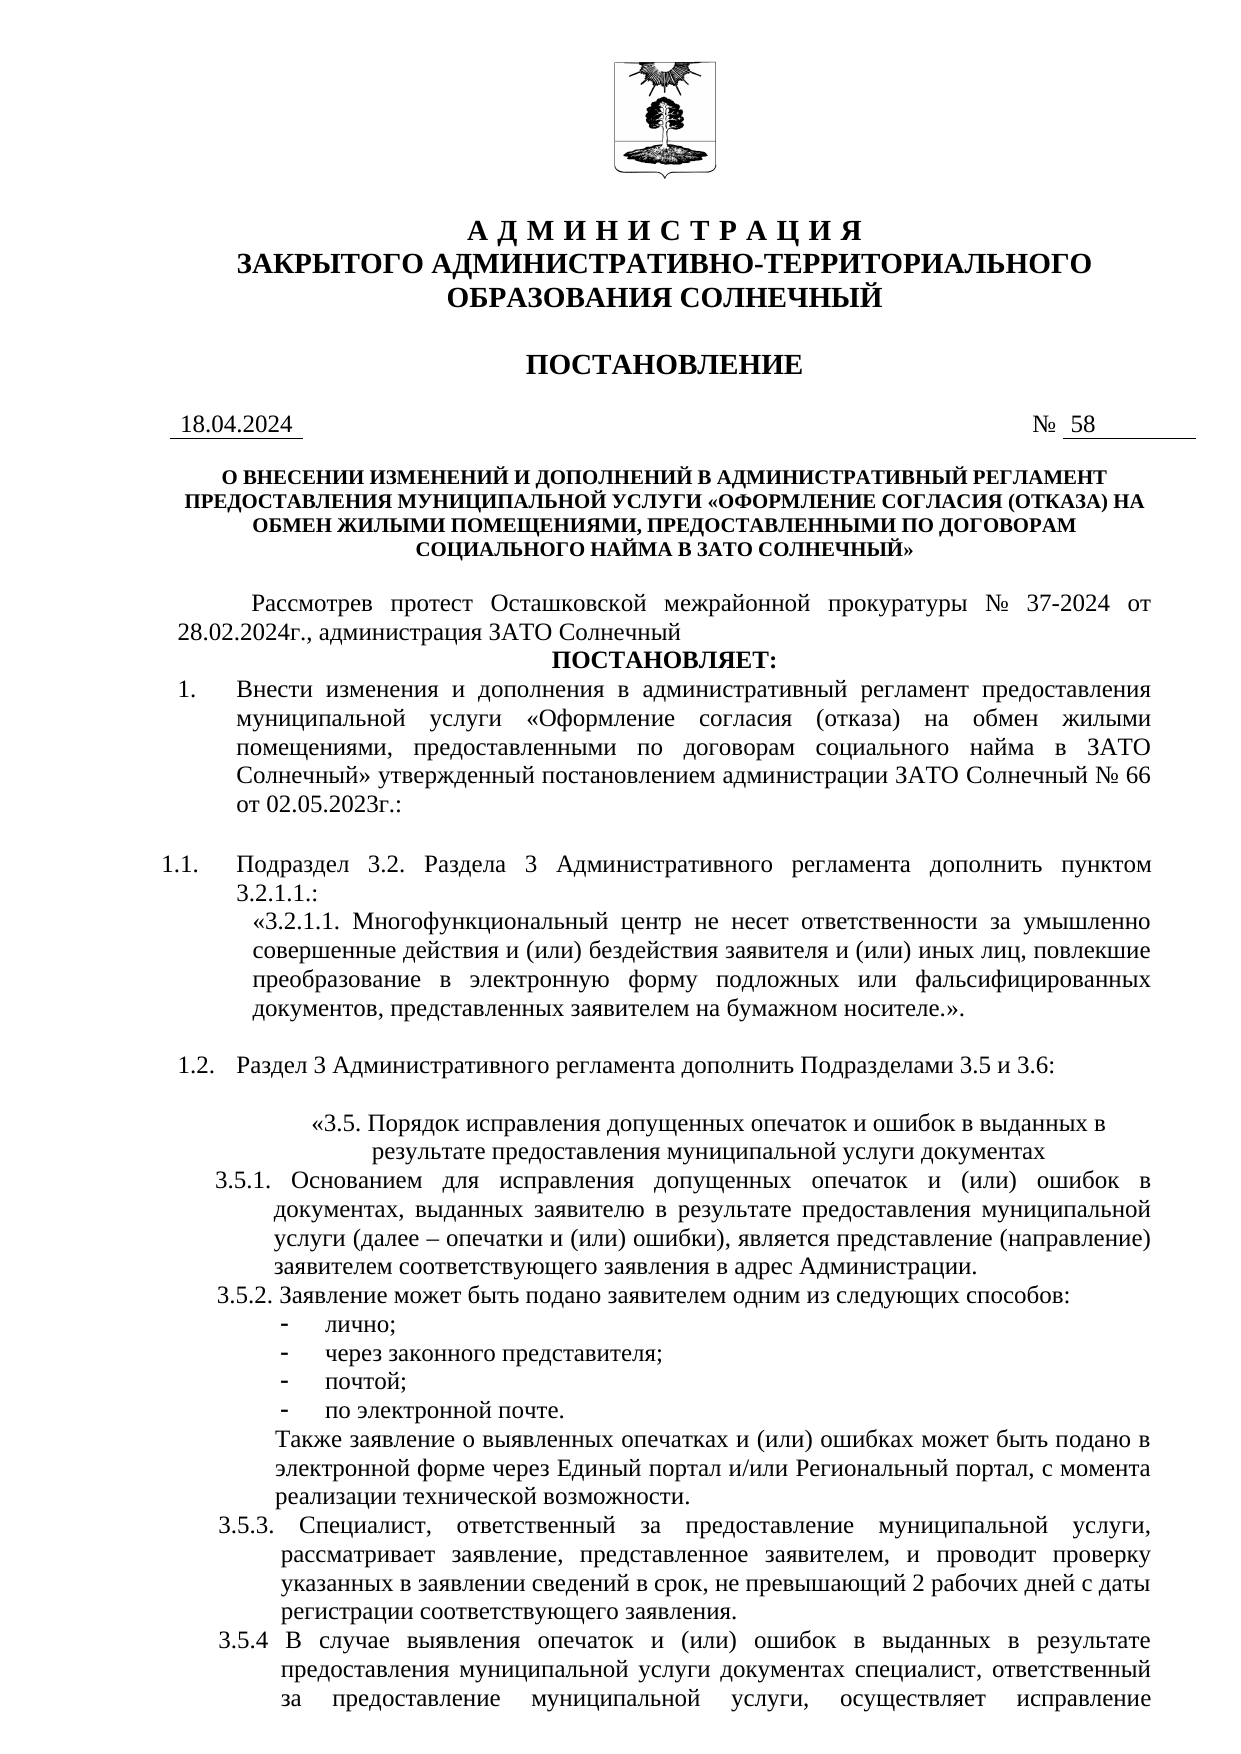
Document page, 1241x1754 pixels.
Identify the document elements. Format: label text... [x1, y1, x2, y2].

table_header № [303, 380, 1063, 438]
text о внесении изменений и дополнений в АДМИНИСТРАТИВНый РЕГЛАМЕНТ предоставления муниципальной услуги «Оформление согласия (отказа) на обмен жилыми помещениями, предоставленными по договорам социального найма в ЗАТО Солнечный» [177, 465, 1152, 561]
list Подраздел 3.2. Раздела 3 Административного регламента дополнить пунктом 3.2.1.1.: [161, 849, 1152, 906]
text ПОСТАНОВЛЯЕТ: [177, 645, 1152, 674]
text «3.5. Порядок исправления допущенных опечаток и ошибок в выданных в результате предоставления муниципальной услуги документах [266, 1108, 1152, 1165]
text «3.2.1.1. Многофункциональный центр не несет ответственности за умышленно совершенные действия и (или) бездействия заявителя и (или) иных лиц, повлекшие преобразование в электронную форму подложных или фальсифицированных документов, представленных заявителем на бумажном носителе.». [252, 906, 1152, 1021]
list Внести изменения и дополнения в административный регламент предоставления муниципальной услуги «Оформление согласия (отказа) на обмен жилыми помещениями, предоставленными по договорам социального найма в ЗАТО Солнечный» утвержденный постановлением администрации ЗАТО Солнечный № 66 от 02.05.2023г.: [177, 674, 1152, 818]
text ЗАКРЫТОГО АДМИНИСТРАТИВНО-ТЕРРИТОРИАЛЬНОГО ОБРАЗОВАНИЯ СОЛНЕЧНЫЙ [177, 246, 1152, 313]
list лично; [280, 1309, 1152, 1338]
picture [611, 59, 718, 179]
text ПОСТАНОВЛЕНИЕ [177, 347, 1152, 380]
text АДМИНИСТРАЦИЯ [177, 213, 1152, 246]
list по электронной почте. [280, 1395, 1152, 1424]
list почтой; [280, 1366, 1152, 1395]
text 3.5.3. Специалист, ответственный за предоставление муниципальной услуги, рассматривает заявление, представленное заявителем, и проводит проверку указанных в заявлении сведений в срок, не превышающий 2 рабочих дней с даты регистрации соответствующего заявления. [218, 1510, 1152, 1625]
text Рассмотрев протест Осташковской межрайонной прокуратуры № 37-2024 от 28.02.2024г., администрация ЗАТО Солнечный [177, 588, 1152, 645]
table_header 58 [1063, 380, 1196, 438]
table_header 18.04.2024 [170, 380, 303, 438]
text 3.5.1. Основанием для исправления допущенных опечаток и (или) ошибок в документах, выданных заявителю в результате предоставления муниципальной услуги (далее – опечатки и (или) ошибки), является представление (направление) заявителем соответствующего заявления в адрес Администрации. [215, 1165, 1152, 1280]
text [218, 1625, 1152, 1711]
text Также заявление о выявленных опечатках и (или) ошибках может быть подано в электронной форме через Единый портал и/или Региональный портал, с момента реализации технической возможности. [275, 1424, 1152, 1510]
text 3.5.2. Заявление может быть подано заявителем одним из следующих способов: [177, 1280, 1152, 1309]
list Раздел 3 Административного регламента дополнить Подразделами 3.5 и 3.6: [177, 1050, 1152, 1079]
list через законного представителя; [280, 1338, 1152, 1366]
